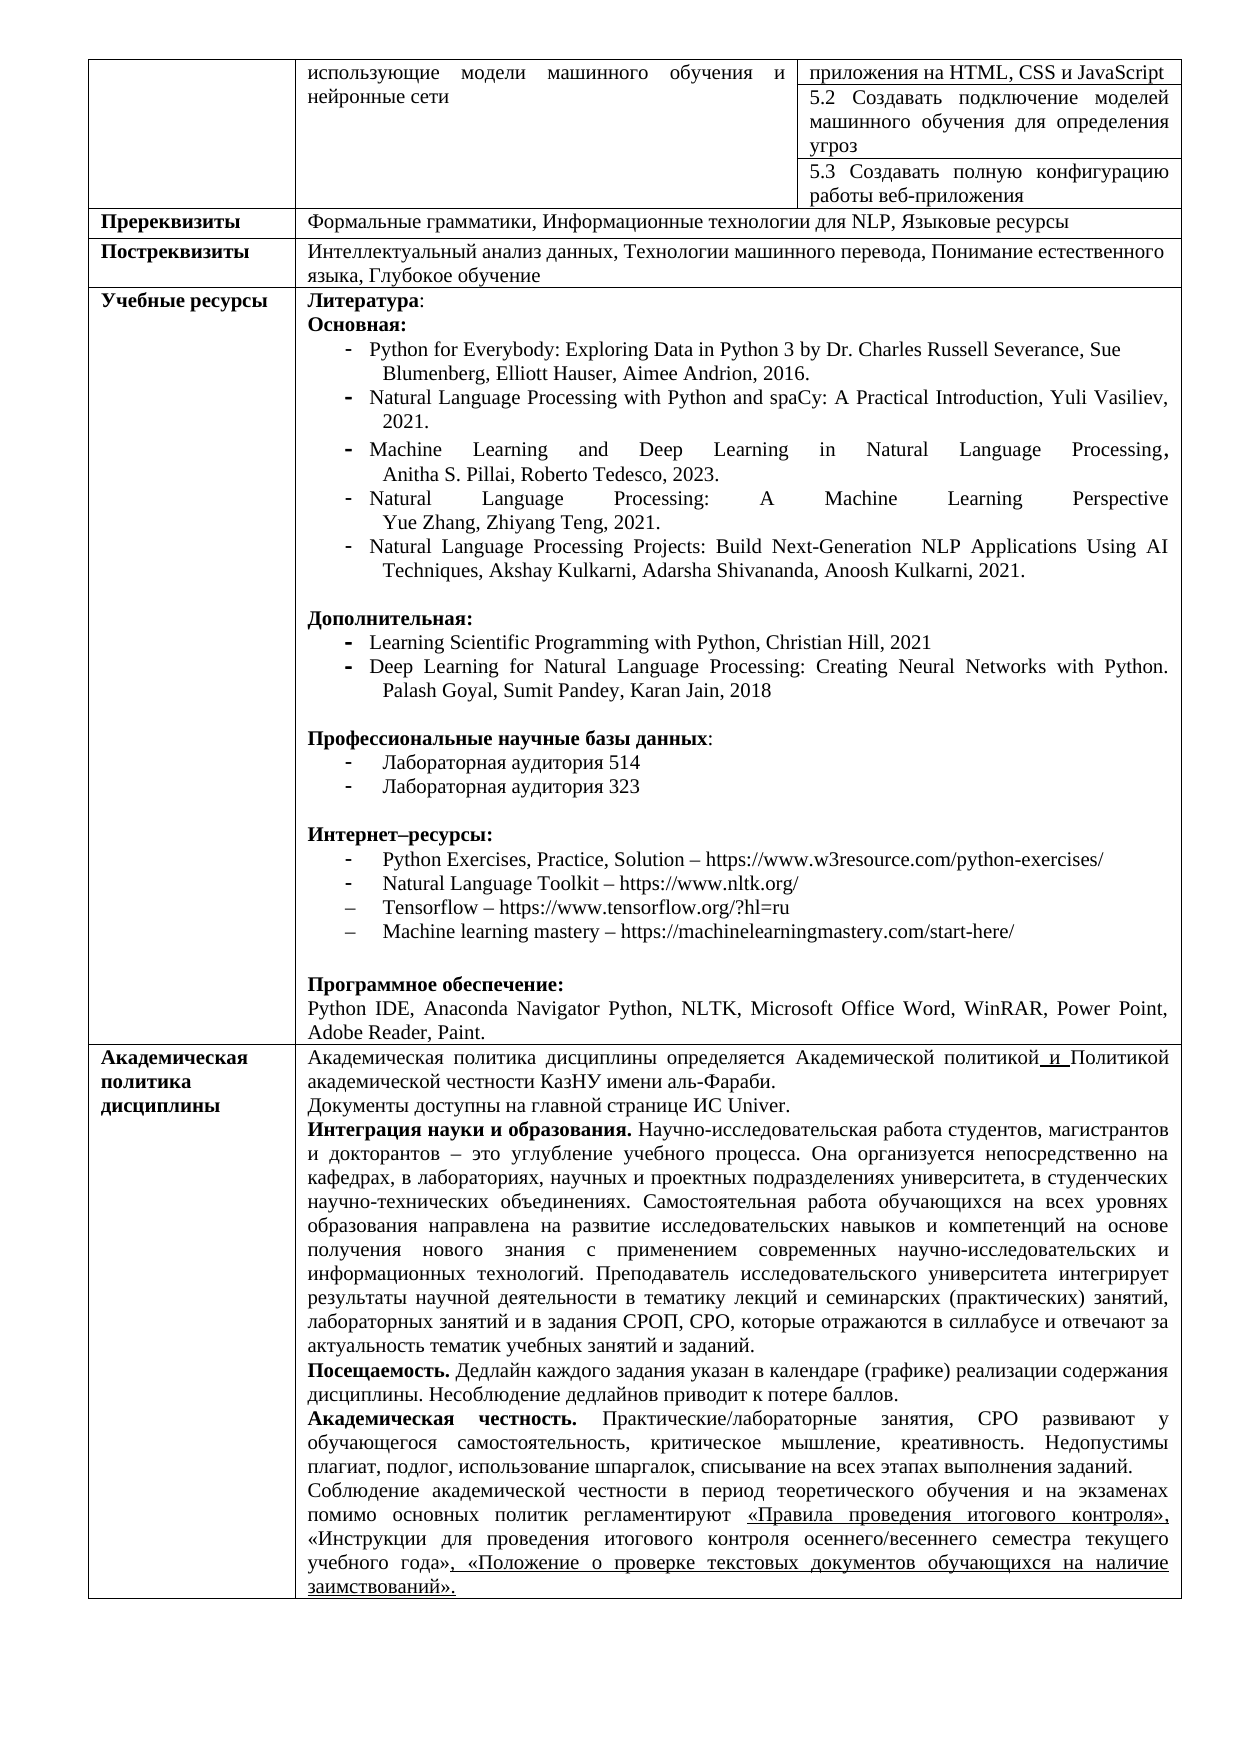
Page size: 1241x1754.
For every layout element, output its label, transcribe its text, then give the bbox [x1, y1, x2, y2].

table_cell Пререквизиты [89, 209, 295, 238]
table_cell Постреквизиты [89, 239, 295, 287]
table_cell Учебные ресурсы [89, 288, 295, 1044]
table_cell Формальные грамматики, Информационные технологии для NLP, Языковые ресурсы [296, 209, 1181, 238]
table_cell Интеллектуальный анализ данных, Технологии машинного перевода, Понимание естественного языка, Глубокое обучение [296, 239, 1181, 287]
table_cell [296, 1045, 1181, 1598]
table_cell Литература: Основная: Python for Everybody: Exploring Data in Python 3 by Dr. Charles Russell Severance, Sue Blumenberg, Elliott Hauser, Aimee Andrion, 2016. Natural Language Processing with Python and spaCy: A Practical Introduction, Yuli Vasiliev, 2021. Machine Learning and Deep Learning in Natural Language Processing, Anitha S. Pillai, Roberto Tedesco, 2023. Natural Language Processing: A Machine Learning Perspective Yue Zhang, Zhiyang Teng, 2021. Natural Language Processing Projects: Build Next-Generation NLP Applications Using AI Techniques, Akshay Kulkarni, Adarsha Shivananda, Anoosh Kulkarni, 2021. Дополнительная: Learning Scientific Programming with Python, Christian Hill, 2021 Deep Learning for Natural Language Processing: Creating Neural Networks with Python. Palash Goyal, Sumit Pandey, Karan Jain, 2018 Профессиональные научные базы данных: Лабораторная аудитория 514 Лабораторная аудитория 323 Интернет–ресурсы: Python Exercises, Practice, Solution – https://www.w3resource.com/python-exercises/ Natural Language Toolkit – https://www.nltk.org/ Tensorflow – https://www.tensorflow.org/?hl=ru Machine learning mastery – https://machinelearningmastery.com/start-here/ Программное обеспечение: Python IDE, Anaconda Navigator Python, NLTK, Microsoft Office Word, WinRAR, Power Point, Adobe Reader, Paint. [296, 288, 1181, 1044]
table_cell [89, 1045, 295, 1598]
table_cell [798, 60, 1181, 84]
table_cell 5.3 Создавать полную конфигурацию работы веб-приложения [798, 159, 1181, 208]
table_cell 5.2 Создавать подключение моделей машинного обучения для определения угроз [798, 85, 1181, 157]
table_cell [296, 60, 797, 208]
